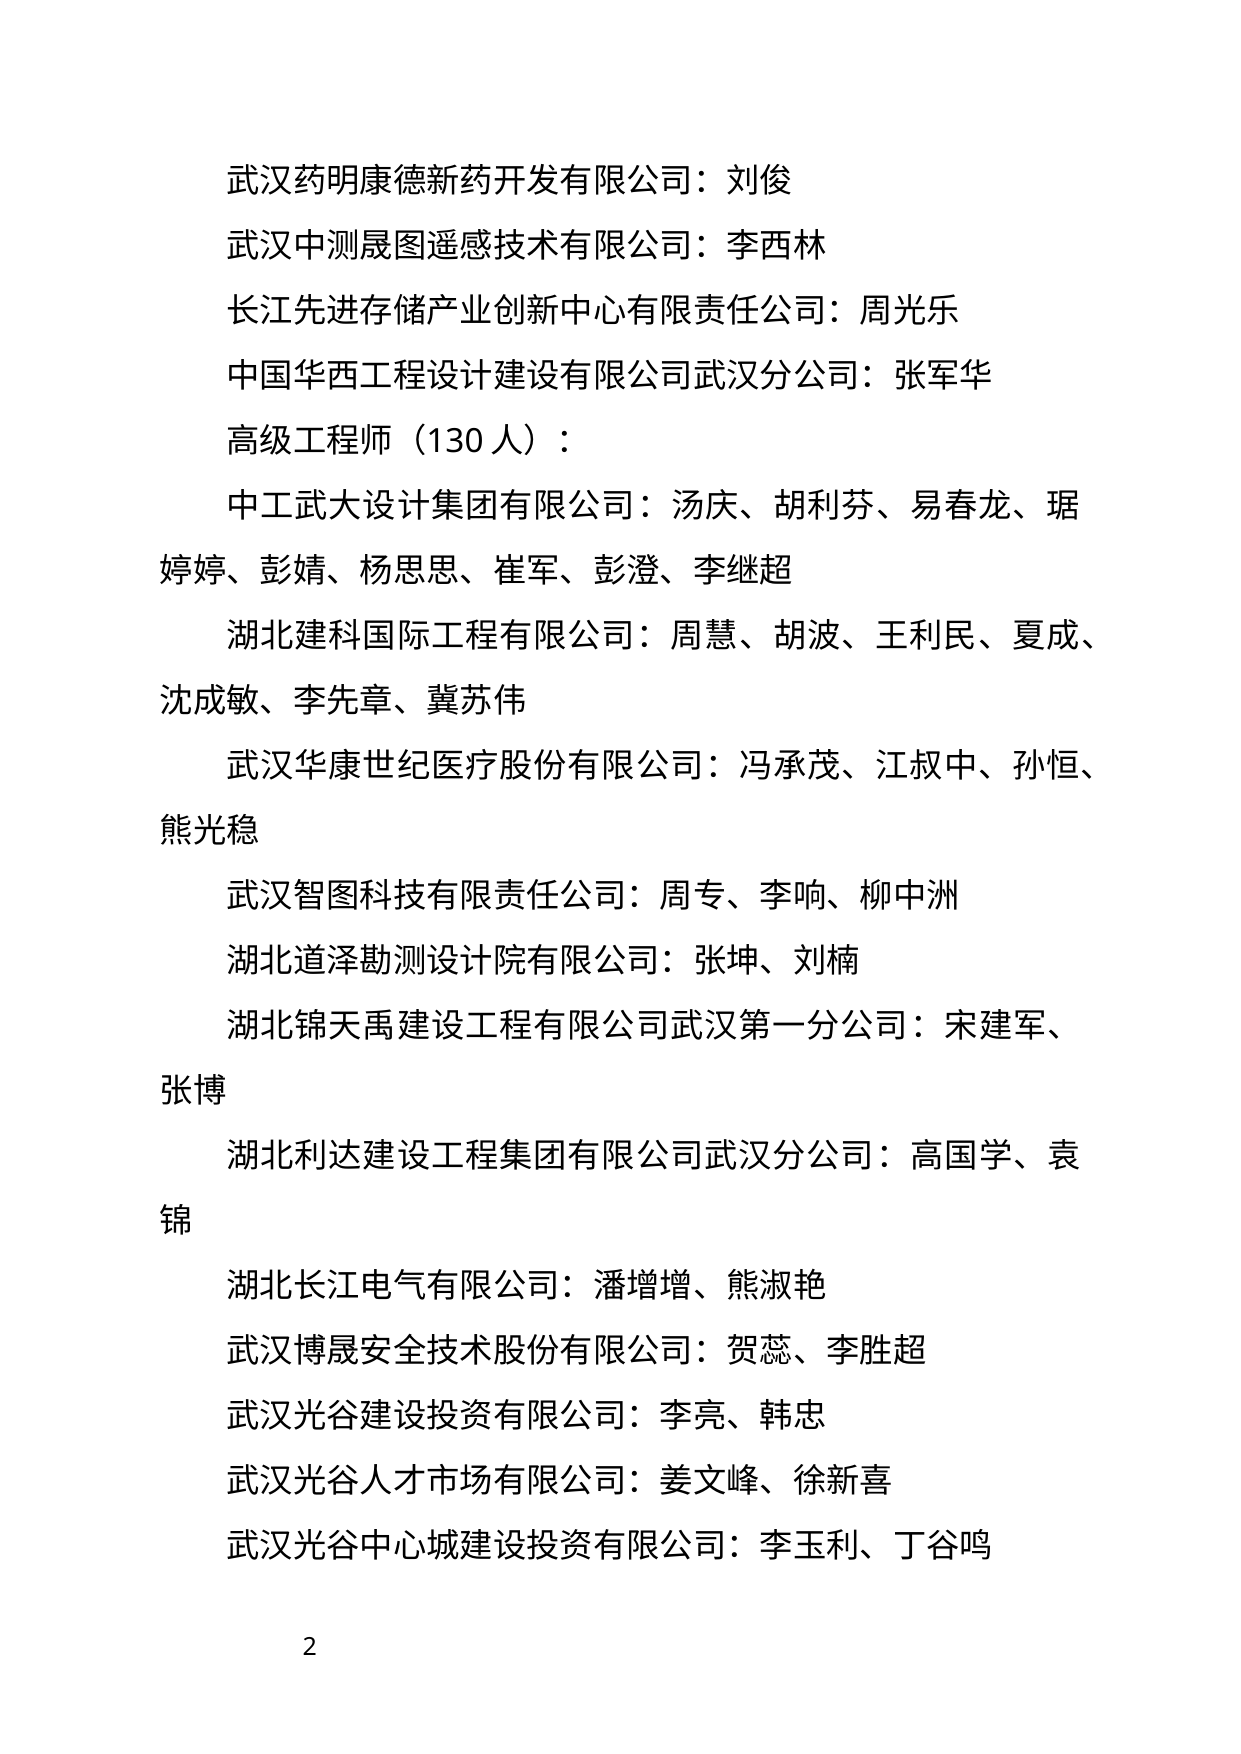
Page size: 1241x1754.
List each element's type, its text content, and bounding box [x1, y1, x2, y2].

text 湖北锦天禹建设工程有限公司武汉第一分公司：宋建军、张博 [159, 991, 1081, 1121]
text 武汉光谷人才市场有限公司：姜文峰、徐新喜 [159, 1446, 1081, 1511]
text 武汉光谷中心城建设投资有限公司：李玉利、丁谷鸣 [159, 1511, 1081, 1576]
text 湖北长江电气有限公司：潘增增、熊淑艳 [159, 1251, 1081, 1316]
text 湖北建科国际工程有限公司：周慧、胡波、王利民、夏成、沈成敏、李先章、冀苏伟 [159, 601, 1081, 731]
text 湖北道泽勘测设计院有限公司：张坤、刘楠 [159, 926, 1081, 991]
text 武汉药明康德新药开发有限公司：刘俊 [159, 146, 1081, 211]
text 武汉智图科技有限责任公司：周专、李响、柳中洲 [159, 861, 1081, 926]
text 中国华西工程设计建设有限公司武汉分公司：张军华 [159, 341, 1081, 406]
text 长江先进存储产业创新中心有限责任公司：周光乐 [159, 276, 1081, 341]
text 武汉光谷建设投资有限公司：李亮、韩忠 [159, 1381, 1081, 1446]
text 武汉博晟安全技术股份有限公司：贺蕊、李胜超 [159, 1316, 1081, 1381]
text 中工武大设计集团有限公司：汤庆、胡利芬、易春龙、琚婷婷、彭婧、杨思思、崔军、彭澄、李继超 [159, 471, 1081, 601]
text 武汉华康世纪医疗股份有限公司：冯承茂、江叔中、孙恒、熊光稳 [159, 731, 1081, 861]
text 武汉中测晟图遥感技术有限公司：李西林 [159, 211, 1081, 276]
text 湖北利达建设工程集团有限公司武汉分公司：高国学、袁锦 [159, 1121, 1081, 1251]
text 高级工程师（130人）： [159, 406, 1081, 471]
